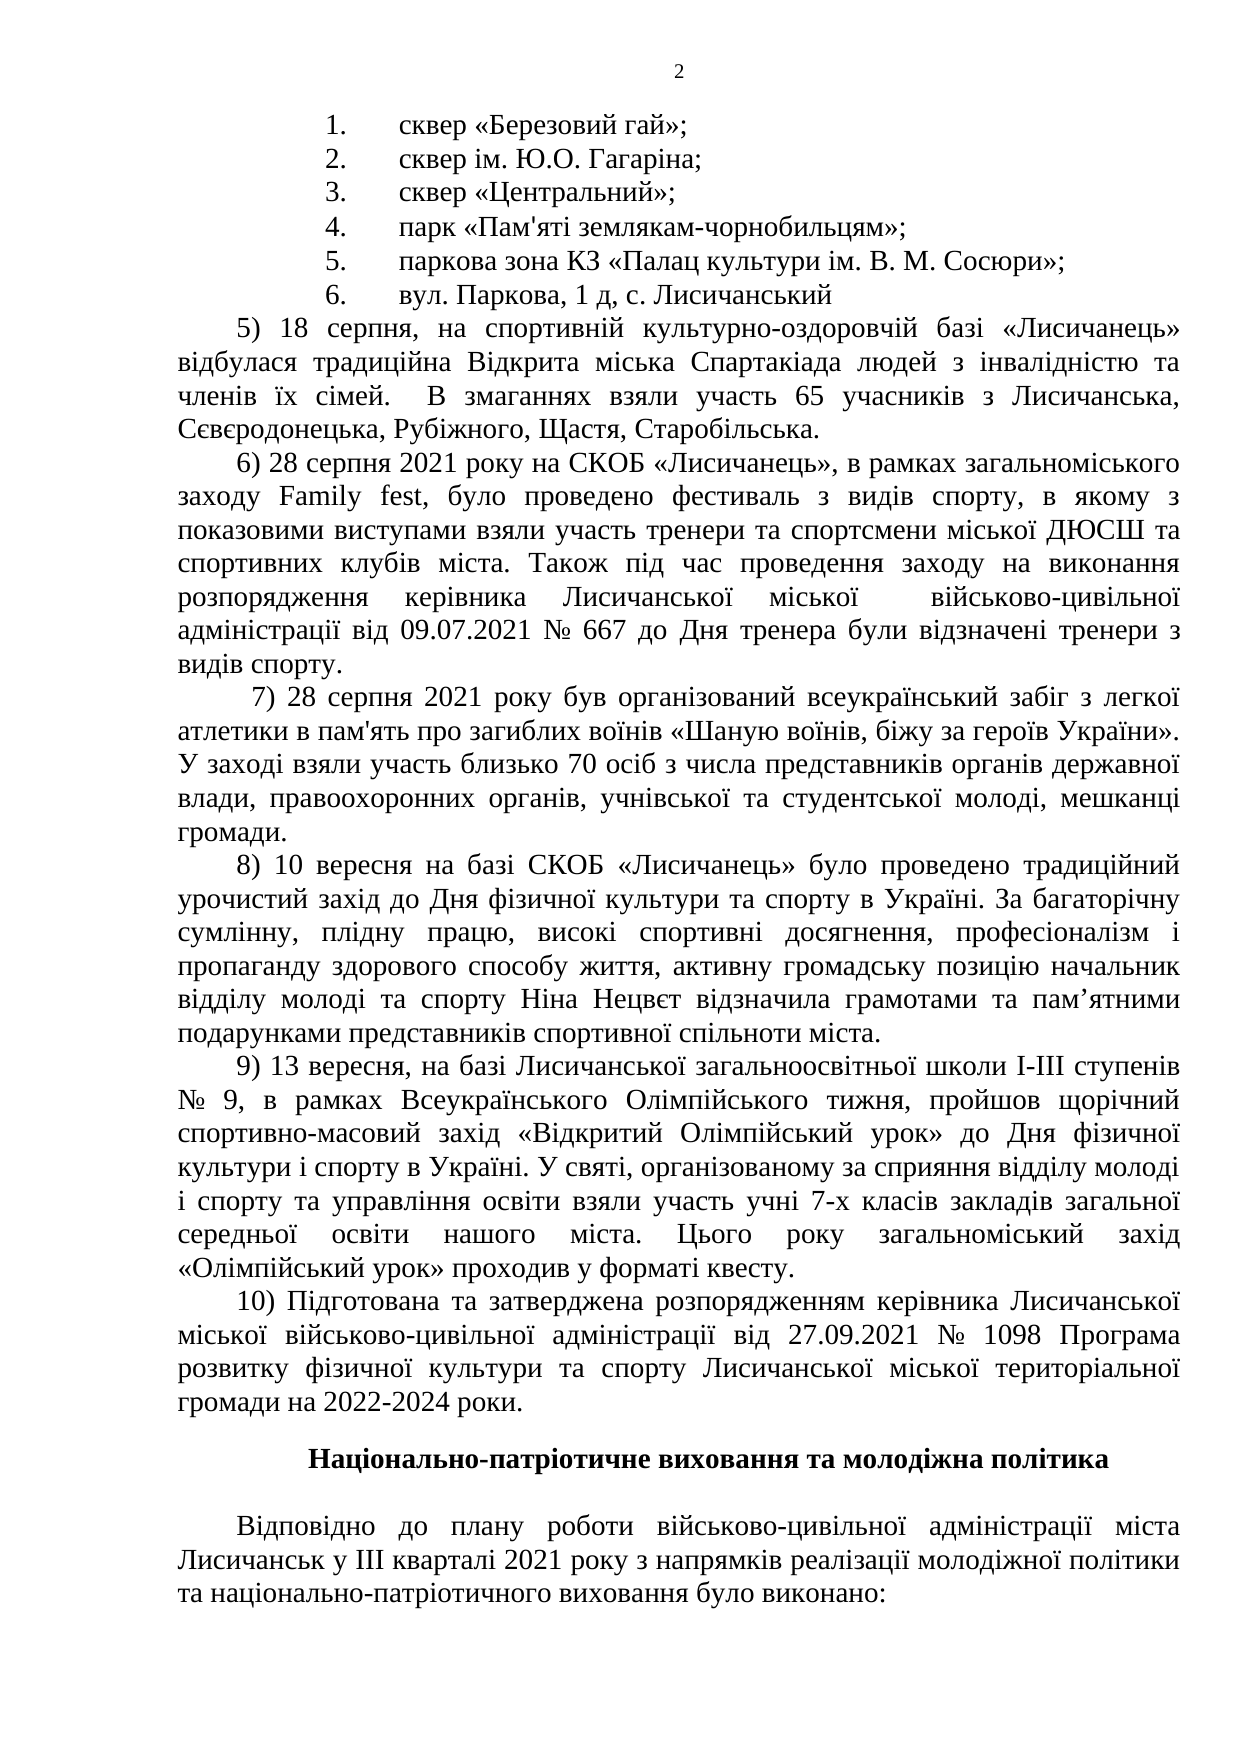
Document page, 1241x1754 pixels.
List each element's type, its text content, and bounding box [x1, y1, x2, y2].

list 3. сквер «Центральний»; [290, 174, 1181, 208]
text 6) 28 серпня 2021 року на СКОБ «Лисичанець», в рамках загальноміського заходу Family fest, було проведено фестиваль з видів спорту, в якому з показовими виступами взяли участь тренери та спортсмени міської ДЮСШ та спортивних клубів міста. Також під час проведення заходу на виконання розпорядження керівника Лисичанської міської військово-цивільної адміністрації від 09.07.2021 № 667 до Дня тренера були відзначені тренери з видів спорту. [177, 445, 1181, 679]
text 7) 28 серпня 2021 року був організований всеукраїнський забіг з легкої атлетики в пам'ять про загиблих воїнів «Шаную воїнів, біжу за героїв України». У заході взяли участь близько 70 осіб з числа представників органів державної влади, правоохоронних органів, учнівської та студентської молоді, мешканці громади. [177, 679, 1181, 847]
list 8) 10 вересня на базі СКОБ «Лисичанець» було проведено традиційний урочистий захід до Дня фізичної культури та спорту в Україні. За багаторічну сумлінну, плідну працю, високі спортивні досягнення, професіоналізм і пропаганду здорового способу життя, активну громадську позицію начальник відділу молоді та спорту Ніна Нецвєт відзначила грамотами та пам’ятними подарунками представників спортивної спільноти міста. [177, 847, 1181, 1048]
text 5) 18 серпня, на спортивній культурно-оздоровчій базі «Лисичанець» відбулася традиційна Відкрита міська Спартакіада людей з інвалідністю та членів їх сімей. В змаганнях взяли участь 65 учасників з Лисичанська, Сєвєродонецька, Рубіжного, Щастя, Старобільська. [177, 311, 1181, 445]
text 9) 13 вересня, на базі Лисичанської загальноосвітньої школи І-ІІІ ступенів № 9, в рамках Всеукраїнського Олімпійського тижня, пройшов щорічний спортивно-масовий захід «Відкритий Олімпійський урок» до Дня фізичної культури і спорту в Україні. У святі, організованому за сприяння відділу молоді і спорту та управління освіти взяли участь учні 7-х класів закладів загальної середньої освіти нашого міста. Цього року загальноміський захід «Олімпійський урок» проходив у форматі квесту. [177, 1048, 1181, 1283]
list 4. парк «Пам'яті землякам-чорнобильцям»; [290, 208, 1181, 243]
text Відповідно до плану роботи військово-цивільної адміністрації міста Лисичанськ у ІІІ кварталі 2021 року з напрямків реалізації молодіжної політики та національно-патріотичного виховання було виконано: [177, 1508, 1181, 1609]
text 5. паркова зона КЗ «Палац культури ім. В. М. Сосюри»; [177, 243, 1181, 277]
text 10) Підготована та затверджена розпорядженням керівника Лисичанської міської військово-цивільної адміністрації від 27.09.2021 № 1098 Програма розвитку фізичної культури та спорту Лисичанської міської територіальної громади на 2022-2024 роки. [177, 1283, 1181, 1417]
list 2. сквер ім. Ю.О. Гагаріна; [290, 141, 1181, 174]
text 6. вул. Паркова, 1 д, с. Лисичанський [177, 277, 1181, 311]
text Національно-патріотичне виховання та молодіжна політика [177, 1441, 1181, 1475]
list 1. сквер «Березовий гай»; [290, 107, 1181, 141]
